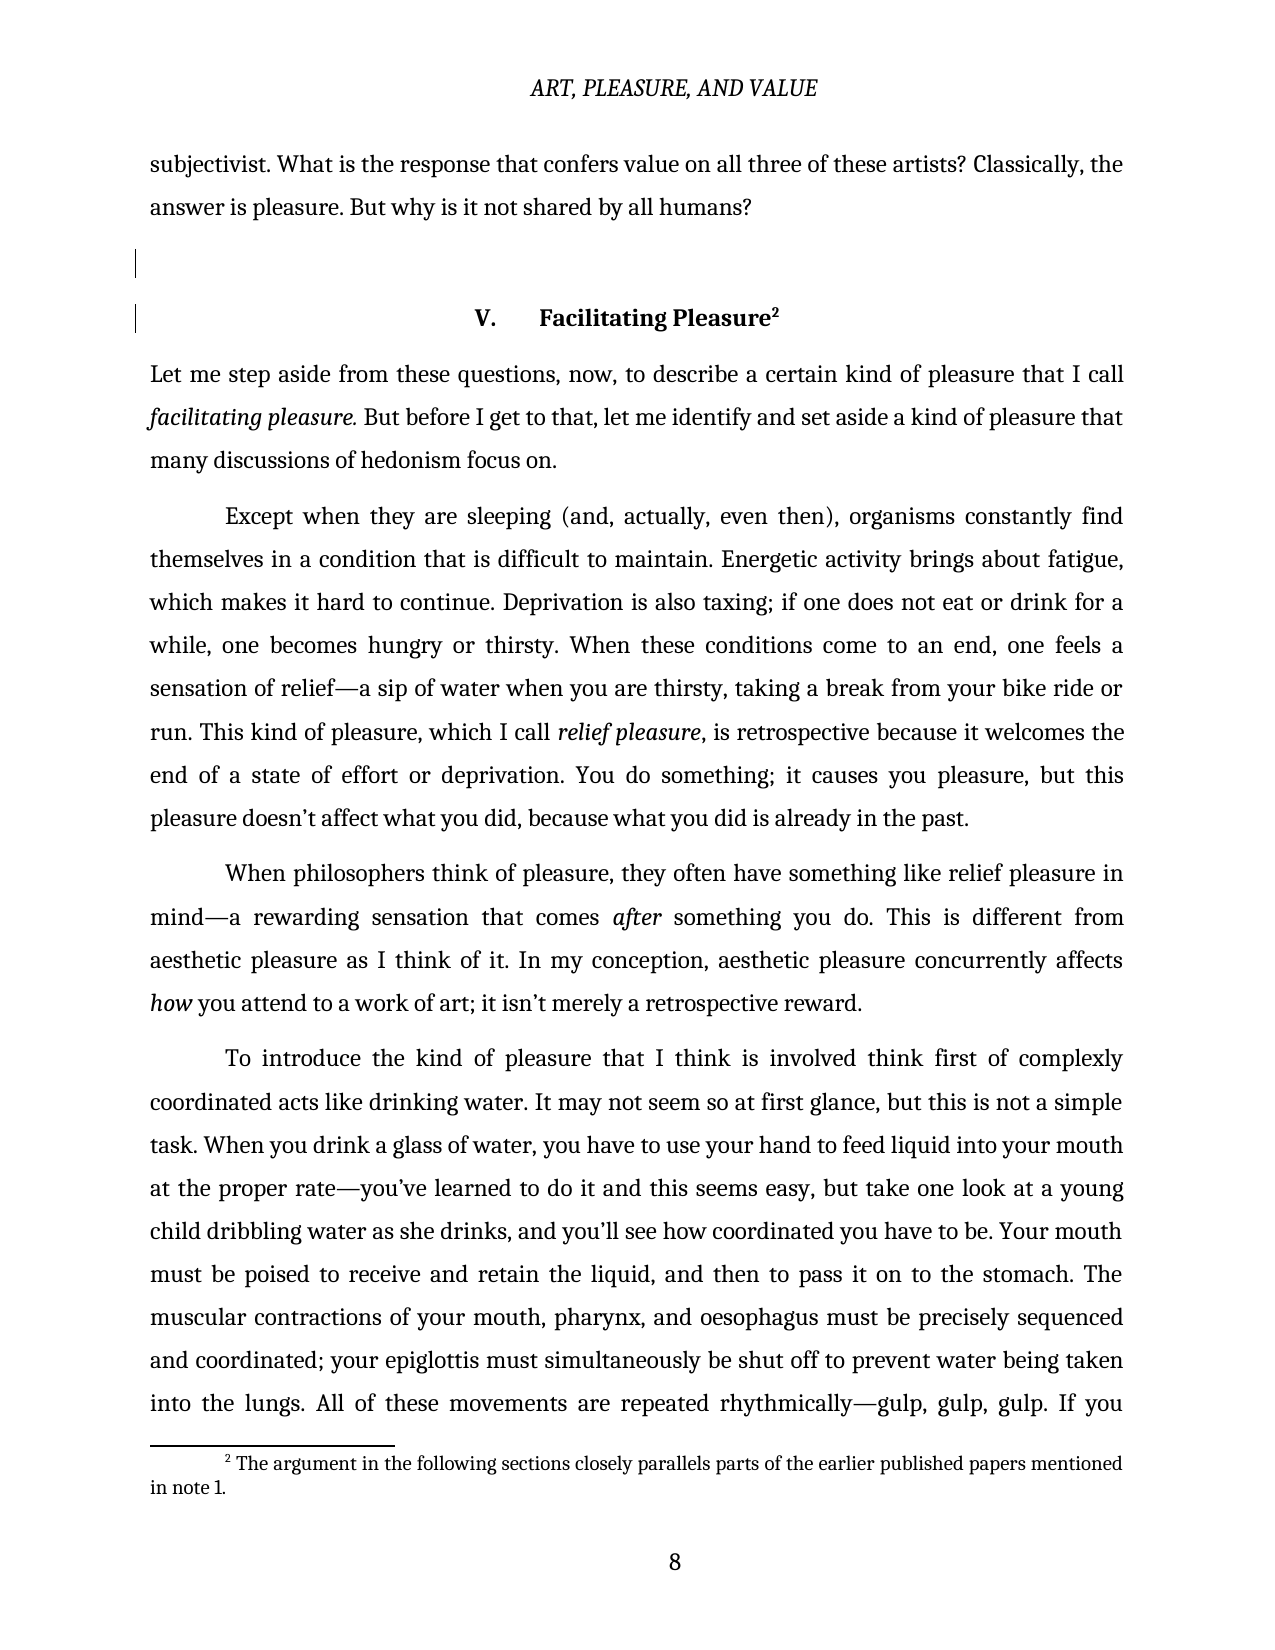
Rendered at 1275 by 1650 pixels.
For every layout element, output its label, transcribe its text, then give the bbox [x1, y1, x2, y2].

text Let me step aside from these questions, now, to describe a certain kind of pleasure that I call facilitating pleasure. But before I get to that, let me identify and set aside a kind of pleasure that many discussions of hedonism focus on. [150, 360, 1125, 475]
text Except when they are sleeping (and, actually, even then), organisms constantly find themselves in a condition that is difficult to maintain. Energetic activity brings about fatigue, which makes it hard to continue. Deprivation is also taxing; if one does not eat or drink for a while, one becomes hungry or thirsty. When these conditions come to an end, one feels a sensation of relief—a sip of water when you are thirsty, taking a break from your bike ride or run. This kind of pleasure, which I call relief pleasure, is retrospective because it welcomes the end of a state of effort or deprivation. You do something; it causes you pleasure, but this pleasure doesn’t affect what you did, because what you did is already in the past. [150, 502, 1125, 832]
text When philosophers think of pleasure, they often have something like relief pleasure in mind—a rewarding sensation that comes after something you do. This is different from aesthetic pleasure as I think of it. In my conception, aesthetic pleasure concurrently affects how you attend to a work of art; it isn’t merely a retrospective reward. [150, 859, 1125, 1017]
subtitle Facilitating Pleasure [150, 304, 1125, 333]
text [150, 1044, 1125, 1418]
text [150, 150, 1125, 222]
